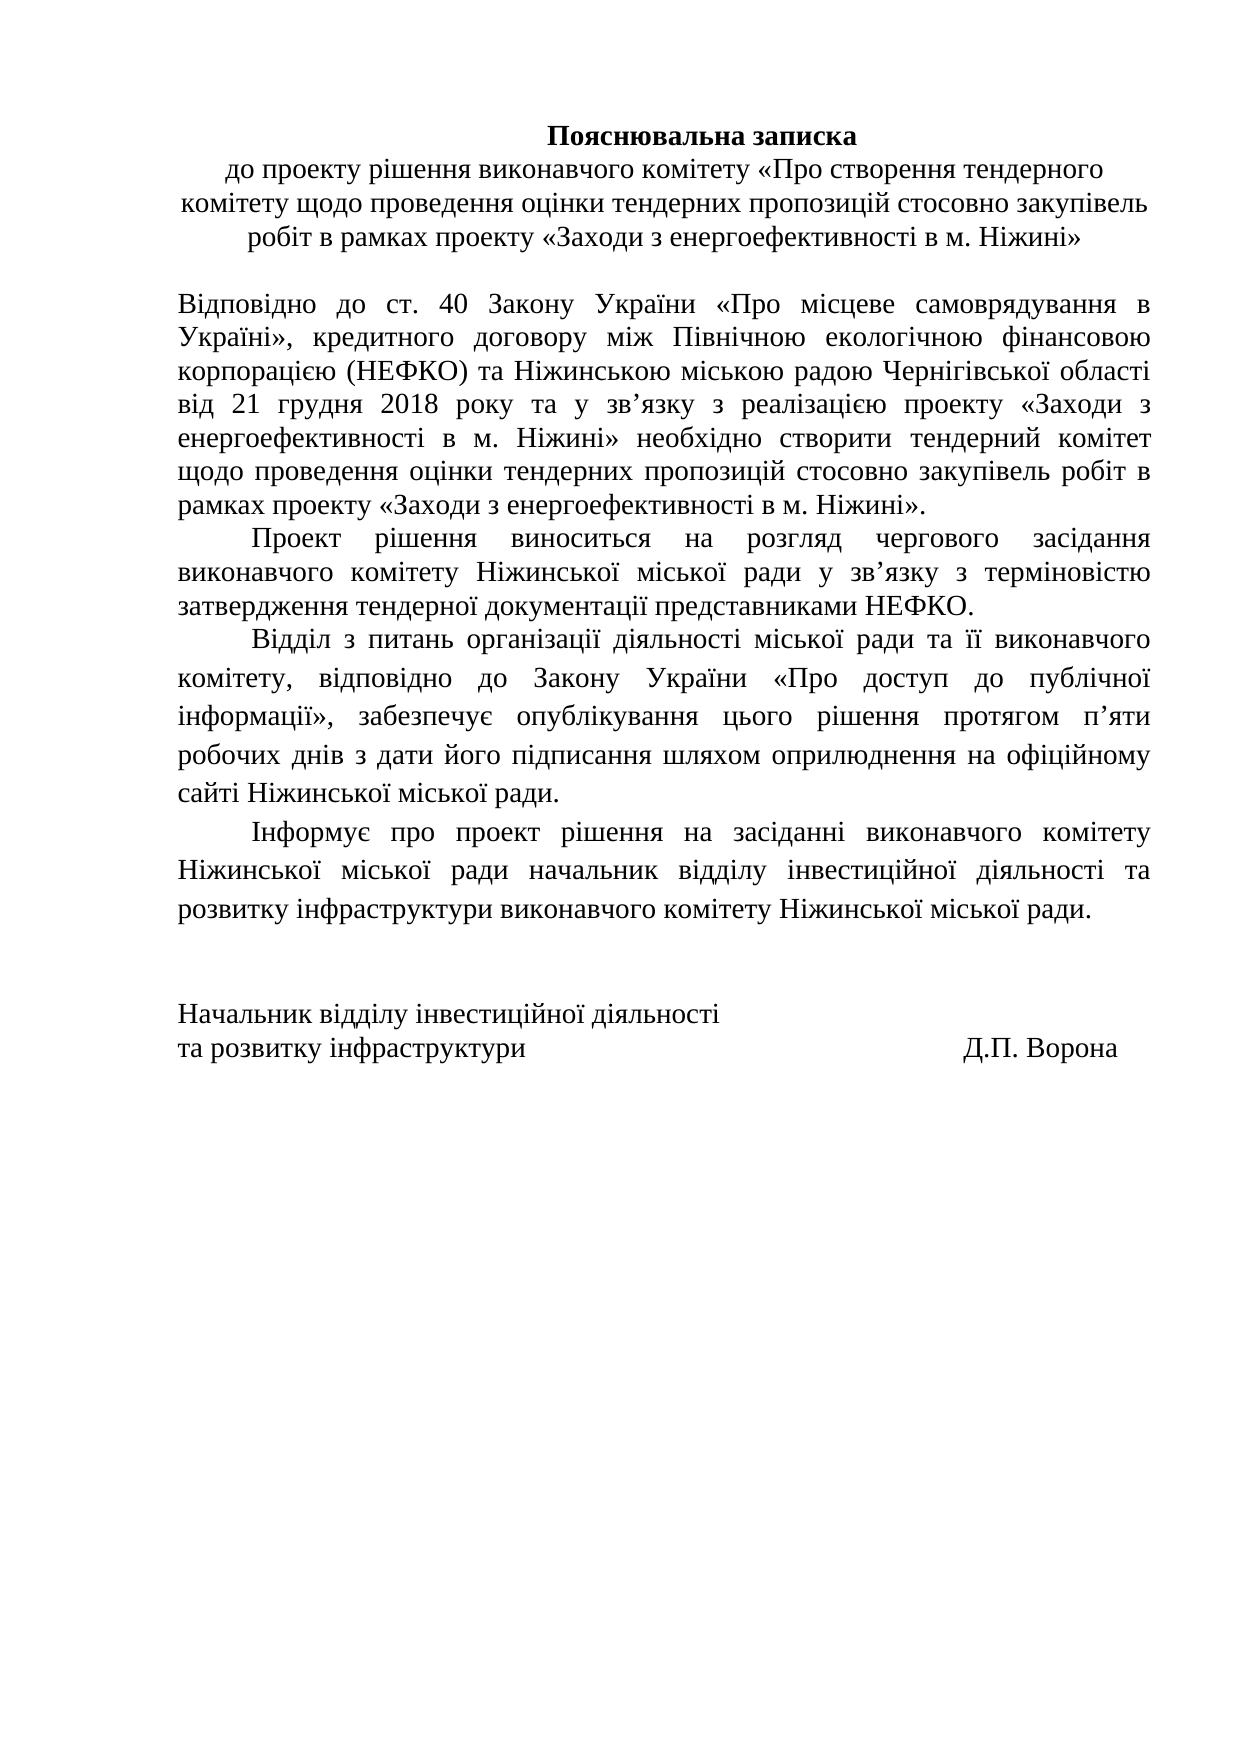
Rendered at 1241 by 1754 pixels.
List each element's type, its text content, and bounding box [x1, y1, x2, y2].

text Відділ з питань організації діяльності міської ради та її виконавчого комітету, відповідно до Закону України «Про доступ до публічної інформації», забезпечує опублікування цього рішення протягом п’яти робочих днів з дати його підписання шляхом оприлюднення на офіційному сайті Ніжинської міської ради. [177, 621, 1152, 809]
text Відповідно до ст. 40 Закону України «Про місцеве самоврядування в Україні», кредитного договору між Північною екологічною фінансовою корпорацією (НЕФКО) та Ніжинською міською радою Чернігівської області від 21 грудня 2018 року та у зв’язку з реалізацією проекту «Заходи з енергоефективності в м. Ніжині» необхідно створити тендерний комітет щодо проведення оцінки тендерних пропозицій стосовно закупівель робіт в рамках проекту «Заходи з енергоефективності в м. Ніжині». [177, 286, 1152, 521]
text Інформує про проект рішення на засіданні виконавчого комітету Ніжинської міської ради начальник відділу інвестиційної діяльності та розвитку інфраструктури виконавчого комітету Ніжинської міської ради. [177, 814, 1152, 924]
text та розвитку інфраструктури Д.П. Ворона [177, 1030, 1152, 1064]
text Пояснювальна записка [252, 118, 1152, 152]
text Начальник відділу інвестиційної діяльності [177, 997, 1152, 1030]
text Проект рішення виноситься на розгляд чергового засідання виконавчого комітету Ніжинської міської ради у зв’язку з терміновістю затвердження тендерної документації представниками НЕФКО. [177, 521, 1152, 621]
text до проекту рішення виконавчого комітету «Про створення тендерного комітету щодо проведення оцінки тендерних пропозицій стосовно закупівель робіт в рамках проекту «Заходи з енергоефективності в м. Ніжині» [177, 152, 1152, 252]
